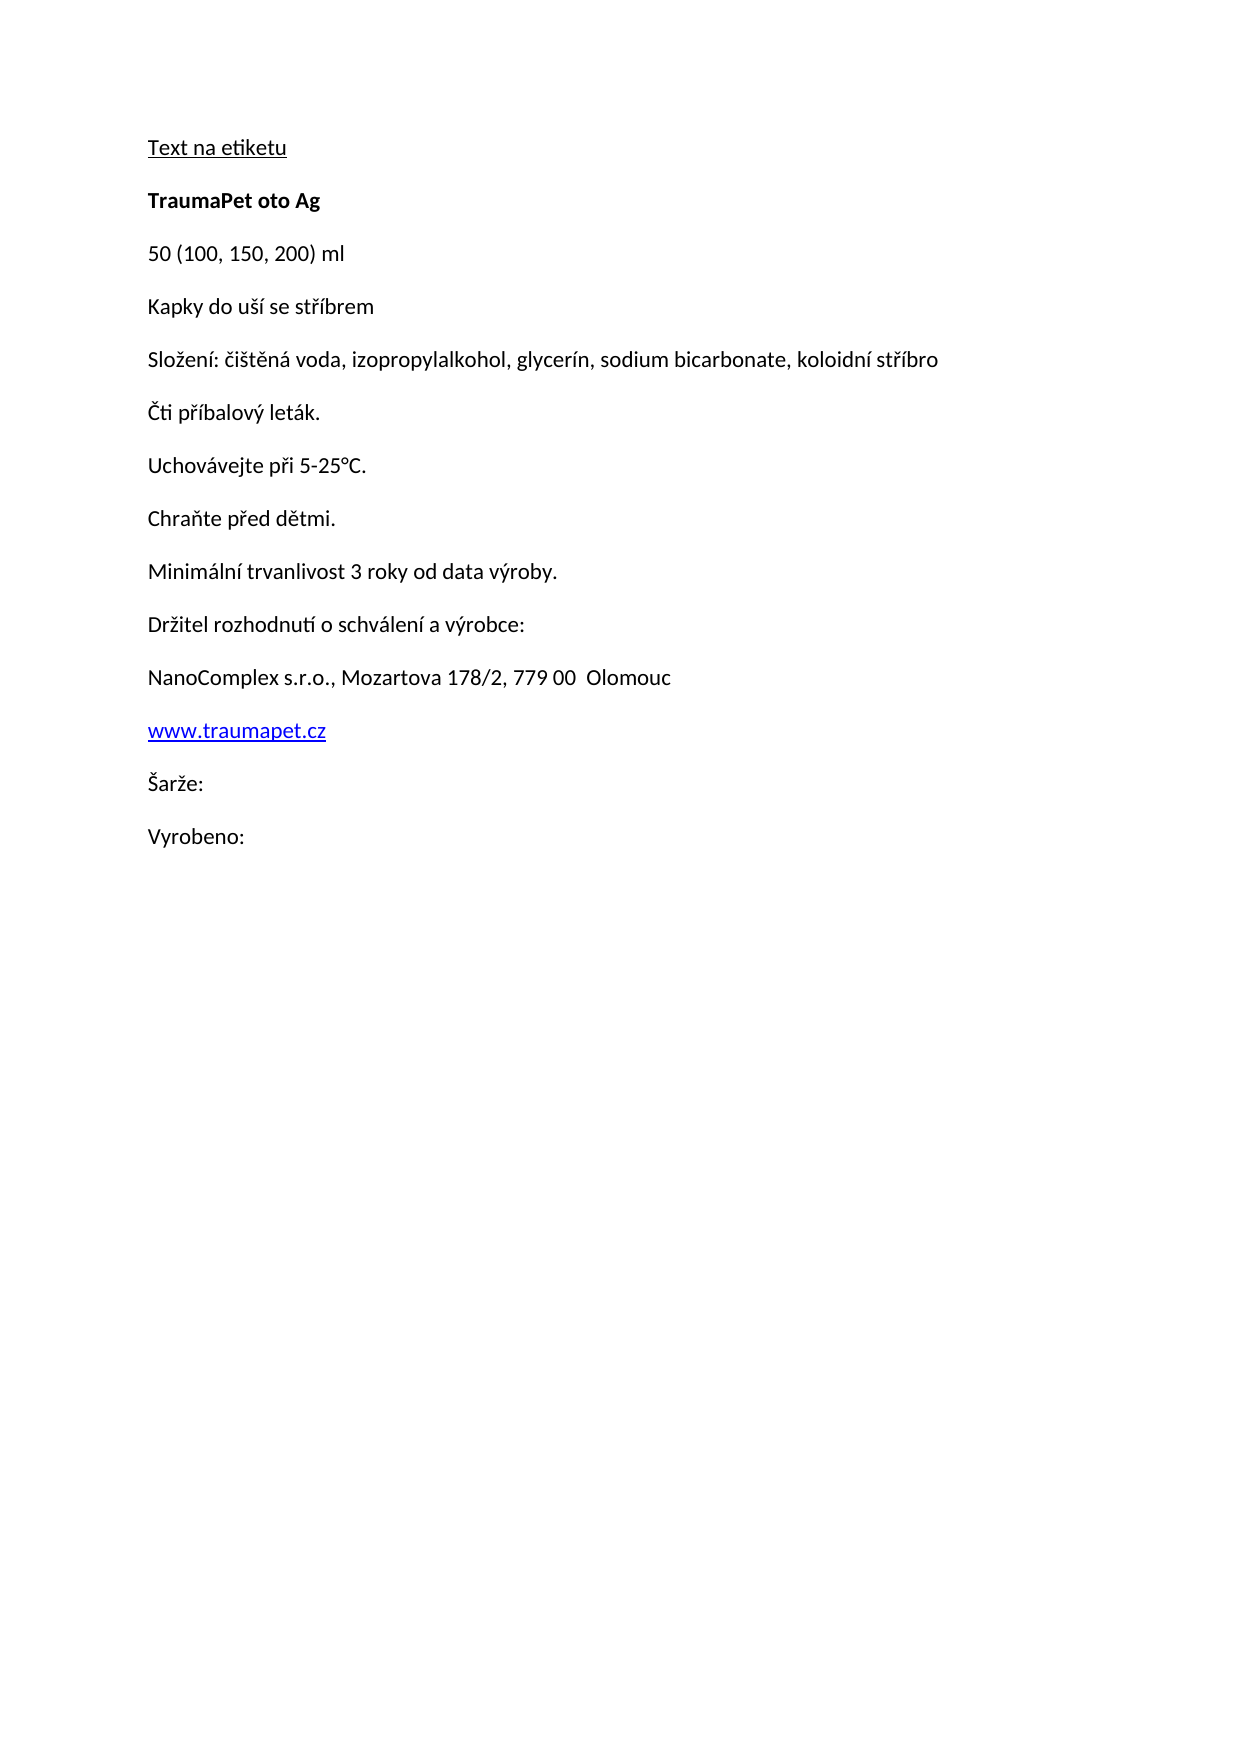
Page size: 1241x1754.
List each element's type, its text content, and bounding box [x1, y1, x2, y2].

text Kapky do uší se stříbrem [148, 292, 1093, 320]
text 50 (100, 150, 200) ml [148, 239, 1093, 267]
text NanoComplex s.r.o., Mozartova 178/2, 779 00 Olomouc [148, 663, 1093, 691]
text Text na etiketu [148, 133, 1093, 161]
text Vyrobeno: [148, 822, 1093, 850]
text Chraňte před dětmi. [148, 504, 1093, 532]
text Šarže: [148, 769, 1093, 797]
text Držitel rozhodnutí o schválení a výrobce: [148, 610, 1093, 638]
text www.traumapet.cz [148, 716, 1093, 744]
text Uchovávejte při 5-25°C. [148, 451, 1093, 479]
text Minimální trvanlivost 3 roky od data výroby. [148, 557, 1093, 585]
text Čti příbalový leták. [148, 398, 1093, 426]
text Složení: čištěná voda, izopropylalkohol, glycerín, sodium bicarbonate, koloidní stříbro [148, 345, 1093, 373]
text TraumaPet oto Ag [148, 186, 1093, 214]
